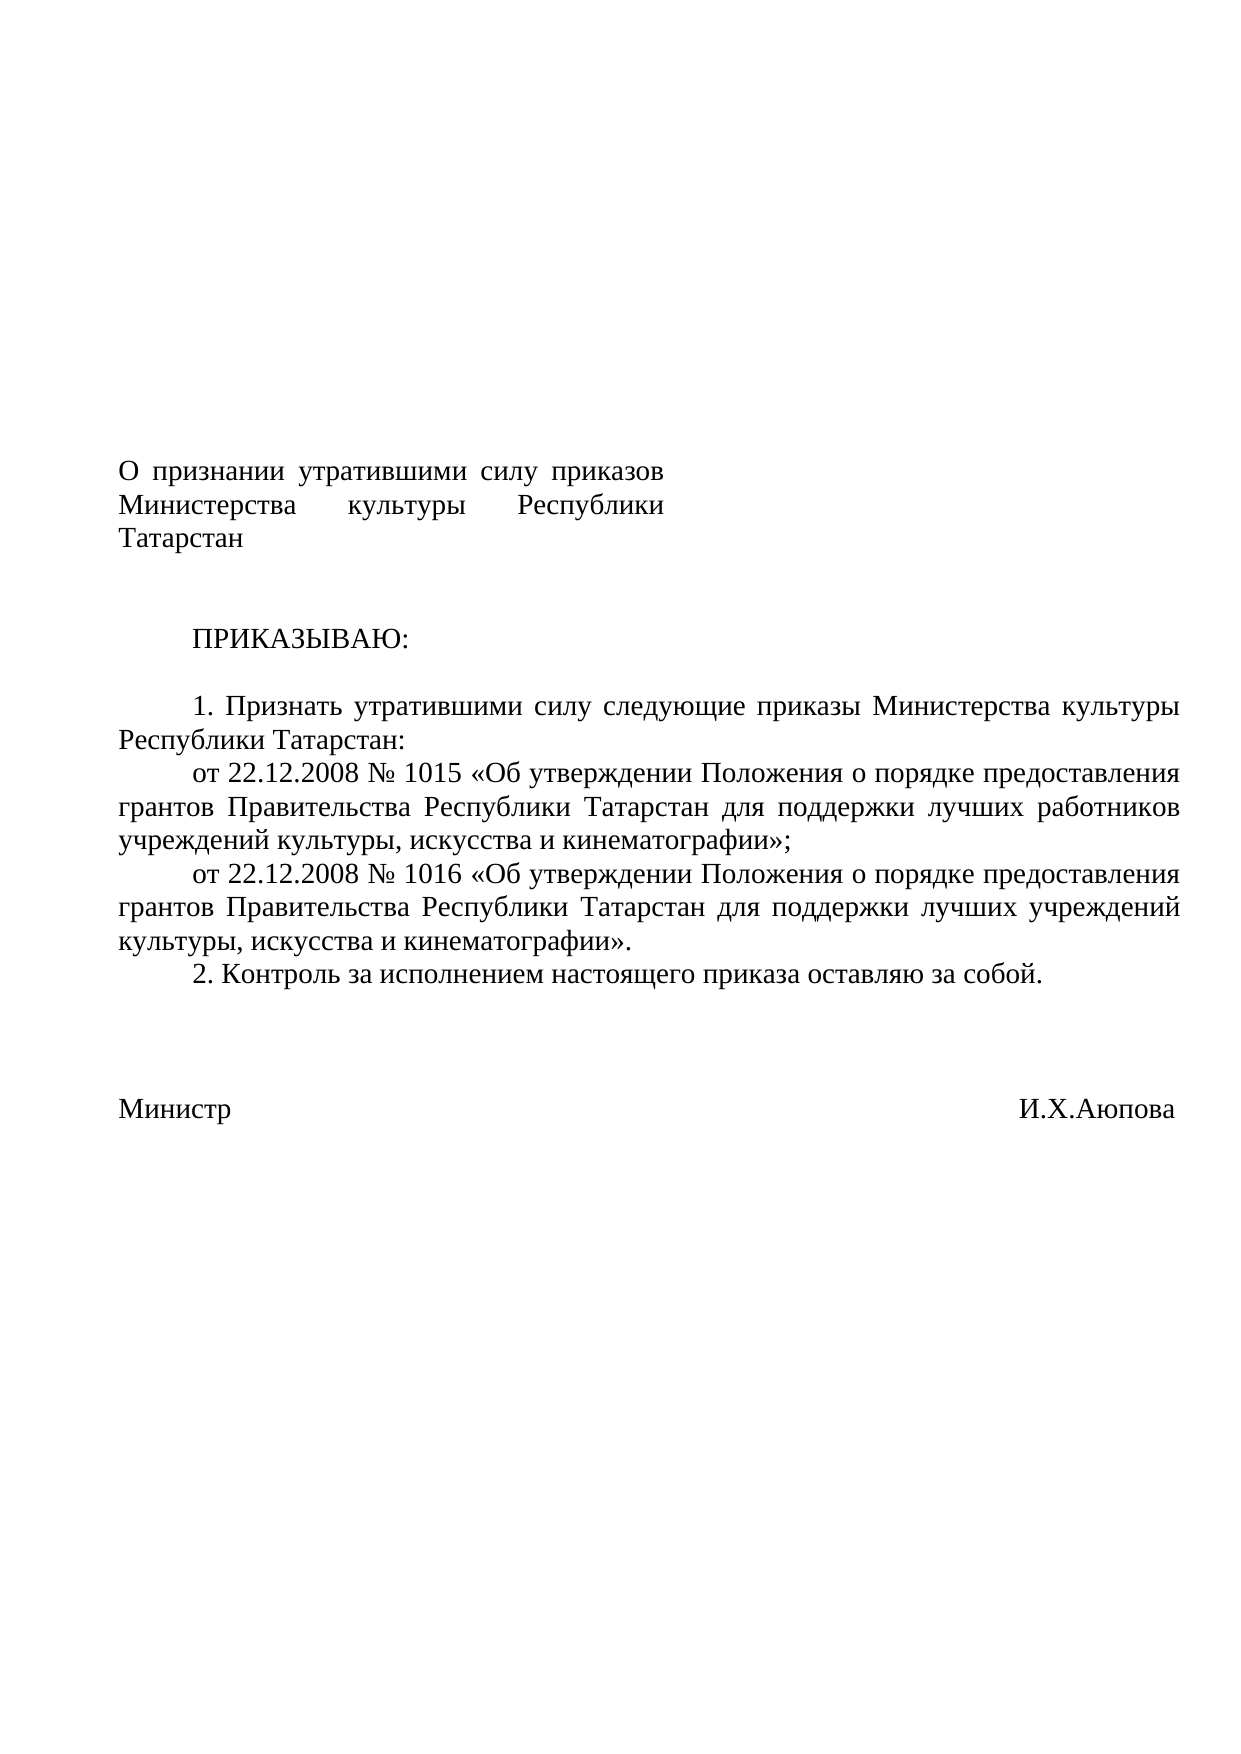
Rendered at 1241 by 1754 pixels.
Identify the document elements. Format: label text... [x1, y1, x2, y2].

text ПРИКАЗЫВАЮ: [118, 621, 1181, 655]
text 2. Контроль за исполнением настоящего приказа оставляю за собой. [118, 957, 1181, 990]
text Министр И.Х.Аюпова [118, 1091, 1181, 1124]
text 1. Признать утратившими силу следующие приказы Министерства культуры Республики Татарстан: [118, 688, 1181, 755]
text от 22.12.2008 № 1016 «Об утверждении Положения о порядке предоставления грантов Правительства Республики Татарстан для поддержки лучших учреждений культуры, искусства и кинематографии». [118, 856, 1181, 957]
text О признании утратившими силу приказов Министерства культуры Республики Татарстан [118, 453, 664, 554]
text от 22.12.2008 № 1015 «Об утверждении Положения о порядке предоставления грантов Правительства Республики Татарстан для поддержки лучших работников учреждений культуры, искусства и кинематографии»; [118, 755, 1181, 856]
